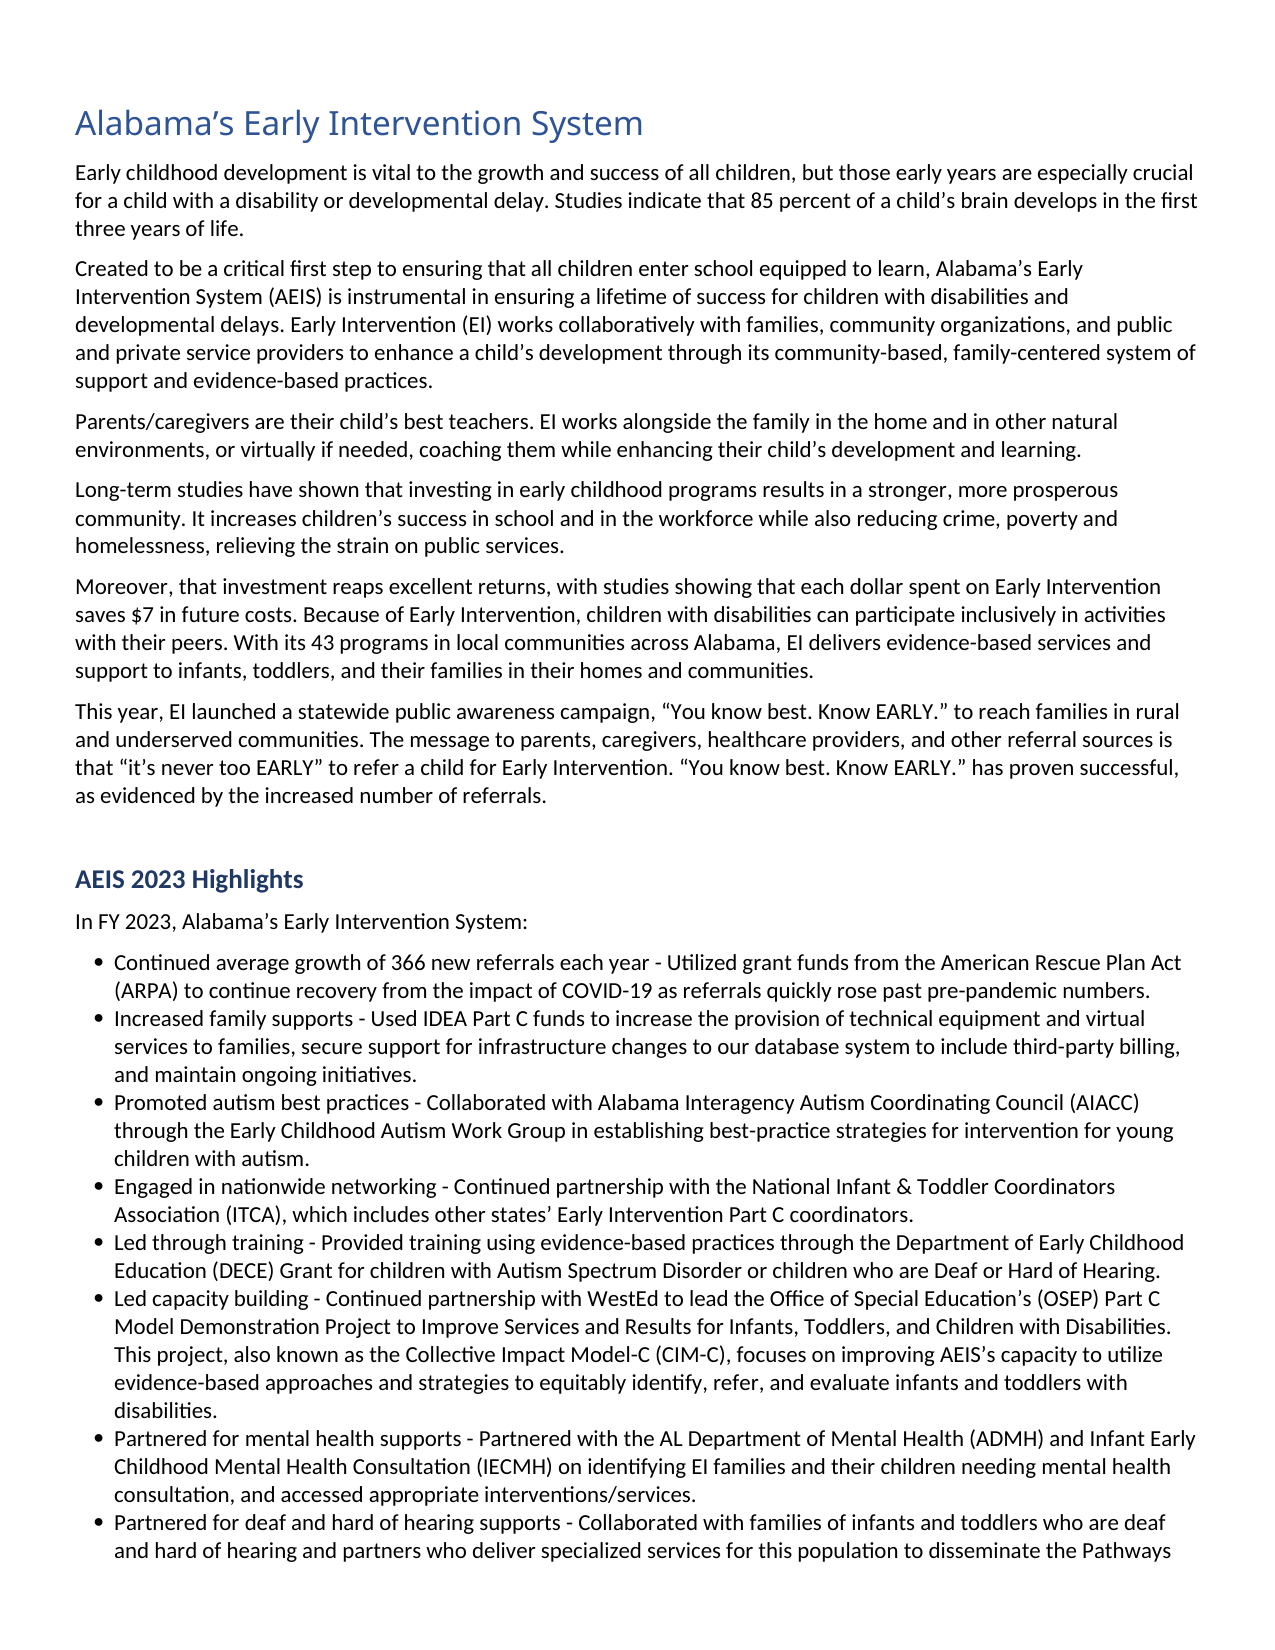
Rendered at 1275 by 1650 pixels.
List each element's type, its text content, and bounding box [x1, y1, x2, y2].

text In FY 2023, Alabama’s Early Intervention System: [75, 907, 1200, 935]
text Moreover, that investment reaps excellent returns, with studies showing that each dollar spent on Early Intervention saves $7 in future costs. Because of Early Intervention, children with disabilities can participate inclusively in activities with their peers. With its 43 programs in local communities across Alabama, EI delivers evidence-based services and support to infants, toddlers, and their families in their homes and communities. [75, 572, 1200, 684]
list Promoted autism best practices - Collaborated with Alabama Interagency Autism Coordinating Council (AIACC) through the Early Childhood Autism Work Group in establishing best-practice strategies for intervention for young children with autism. [94, 1088, 1200, 1172]
list Partnered for mental health supports - Partnered with the AL Department of Mental Health (ADMH) and Infant Early Childhood Mental Health Consultation (IECMH) on identifying EI families and their children needing mental health consultation, and accessed appropriate interventions/services. [94, 1424, 1200, 1508]
text This year, EI launched a statewide public awareness campaign, “You know best. Know EARLY.” to reach families in rural and underserved communities. The message to parents, caregivers, healthcare providers, and other referral sources is that “it’s never too EARLY” to refer a child for Early Intervention. “You know best. Know EARLY.” has proven successful, as evidenced by the increased number of referrals. [75, 697, 1200, 809]
text Parents/caregivers are their child’s best teachers. EI works alongside the family in the home and in other natural environments, or virtually if needed, coaching them while enhancing their child’s development and learning. [75, 407, 1200, 463]
list Continued average growth of 366 new referrals each year - Utilized grant funds from the American Rescue Plan Act (ARPA) to continue recovery from the impact of COVID-19 as referrals quickly rose past pre-pandemic numbers. [94, 948, 1200, 1004]
text Early childhood development is vital to the growth and success of all children, but those early years are especially crucial for a child with a disability or developmental delay. Studies indicate that 85 percent of a child’s brain develops in the first three years of life. [75, 158, 1200, 242]
list Led through training - Provided training using evidence-based practices through the Department of Early Childhood Education (DECE) Grant for children with Autism Spectrum Disorder or children who are Deaf or Hard of Hearing. [94, 1228, 1200, 1284]
list Led capacity building - Continued partnership with WestEd to lead the Office of Special Education’s (OSEP) Part C Model Demonstration Project to Improve Services and Results for Infants, Toddlers, and Children with Disabilities. This project, also known as the Collective Impact Model-C (CIM-C), focuses on improving AEIS’s capacity to utilize evidence-based approaches and strategies to equitably identify, refer, and evaluate infants and toddlers with disabilities. [94, 1284, 1200, 1424]
text Long-term studies have shown that investing in early childhood programs results in a stronger, more prosperous community. It increases children’s success in school and in the workforce while also reducing crime, poverty and homelessness, relieving the strain on public services. [75, 476, 1200, 560]
subtitle Alabama’s Early Intervention System [75, 100, 1200, 145]
text Created to be a critical first step to ensuring that all children enter school equipped to learn, Alabama’s Early Intervention System (AEIS) is instrumental in ensuring a lifetime of success for children with disabilities and developmental delays. Early Intervention (EI) works collaboratively with families, community organizations, and public and private service providers to enhance a child’s development through its community-based, family-centered system of support and evidence-based practices. [75, 254, 1200, 394]
subtitle AEIS 2023 Highlights [75, 862, 1200, 895]
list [94, 1508, 1200, 1564]
list Engaged in nationwide networking - Continued partnership with the National Infant & Toddler Coordinators Association (ITCA), which includes other states’ Early Intervention Part C coordinators. [94, 1172, 1200, 1228]
list Increased family supports - Used IDEA Part C funds to increase the provision of technical equipment and virtual services to families, secure support for infrastructure changes to our database system to include third-party billing, and maintain ongoing initiatives. [94, 1004, 1200, 1088]
